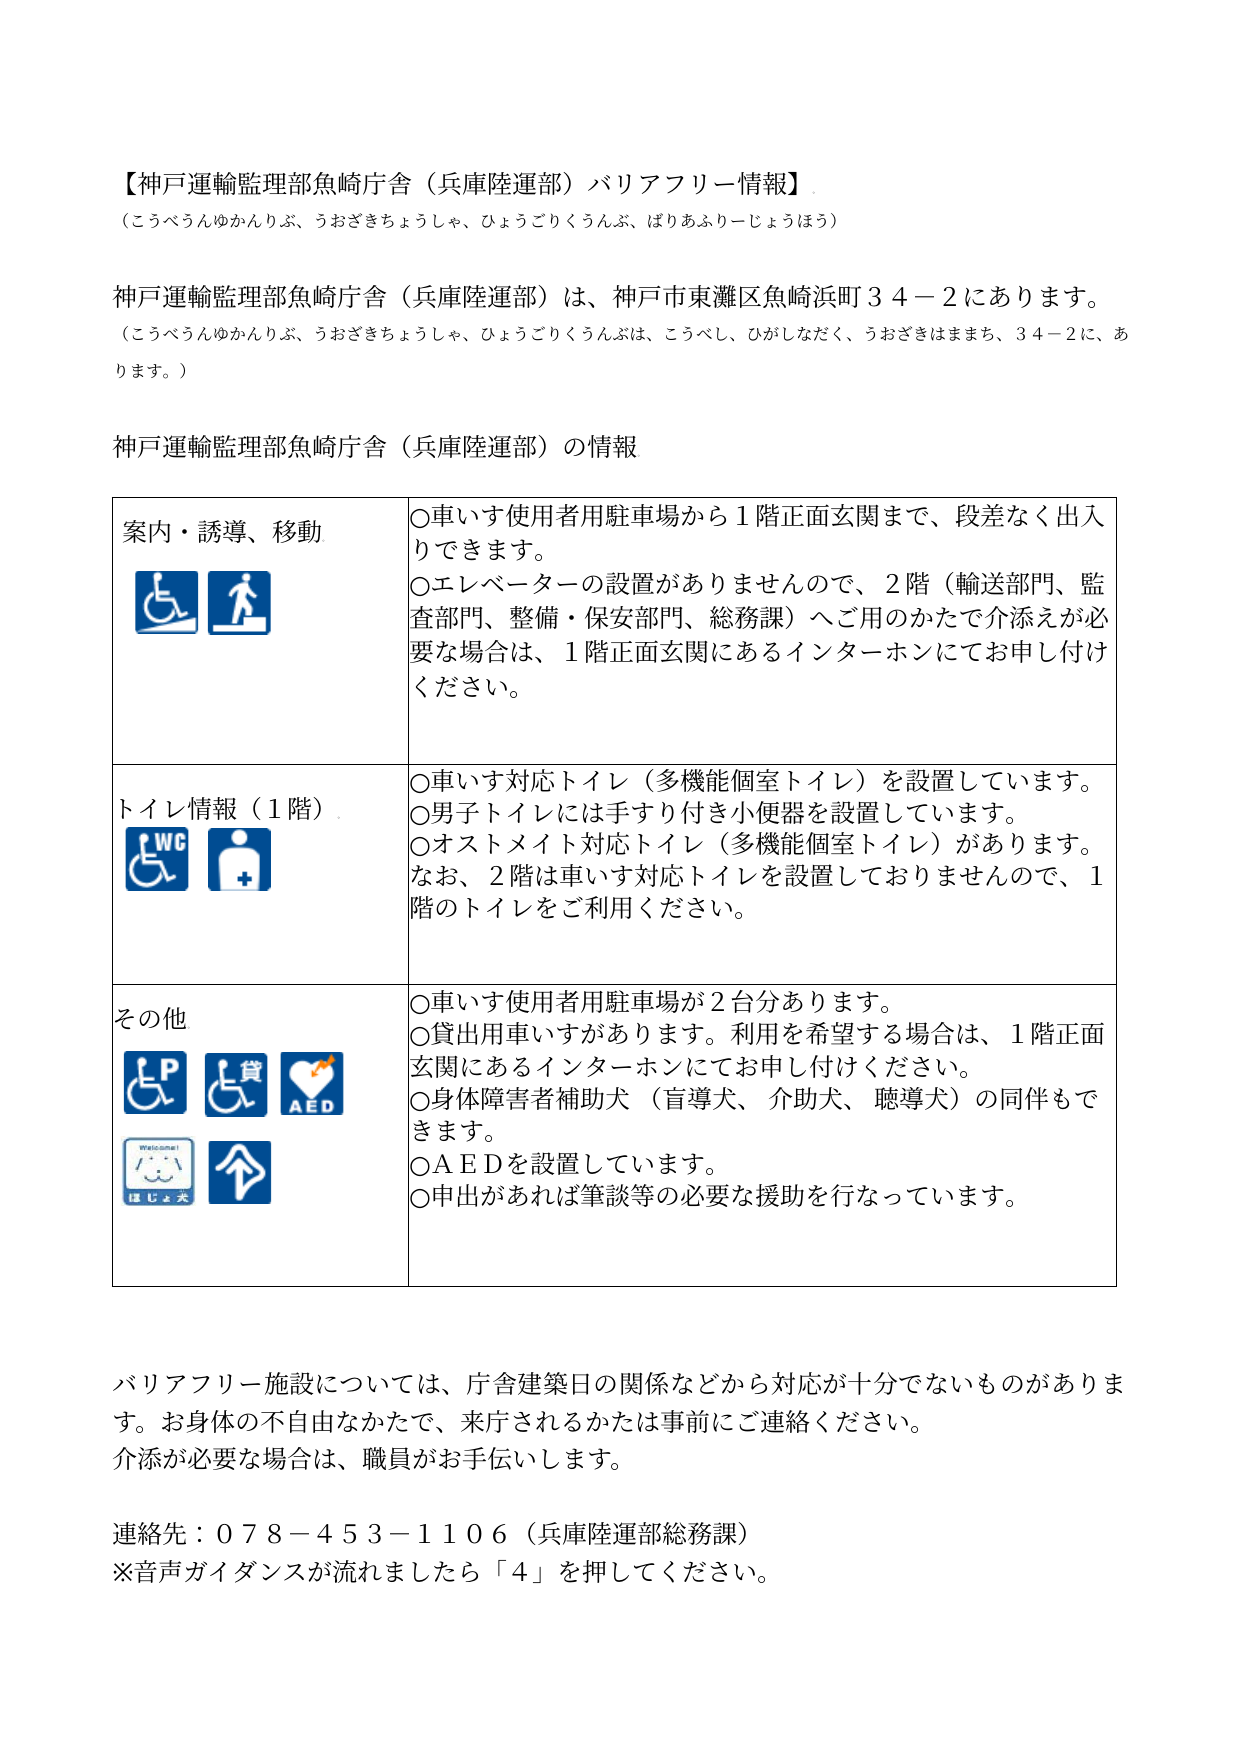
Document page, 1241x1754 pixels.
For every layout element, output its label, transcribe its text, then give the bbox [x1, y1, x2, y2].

text 神戸運輸監理部魚崎庁舎（兵庫陸運部）は、神戸市東灘区魚崎浜町３４－２にあります。 [112, 277, 1133, 314]
text 連絡先：０７８－４５３－１１０６（兵庫陸運部総務課） [112, 1514, 1128, 1552]
table_cell ○車いす使用者用駐車場が２台分あります。 ○貸出用車いすがあります。利用を希望する場合は、１階正面玄関にあるインターホンにてお申し付けください。 ○身体障害者補助犬 （盲導犬、 介助犬、 聴導犬）の同伴もできます。 ○ＡＥＤを設置しています。 ○申出があれば筆談等の必要な援助を行なっています。 [409, 985, 1116, 1286]
text バリアフリー施設については、庁舎建築日の関係などから対応が十分でないものがあります。お身体の不自由なかたで、来庁されるかたは事前にご連絡ください。 [112, 1364, 1128, 1439]
picture [208, 828, 271, 891]
picture [125, 827, 189, 891]
text （こうべうんゆかんりぶ、うおざきちょうしゃ、ひょうごりくうんぶは、こうべし、ひがしなだく、うおざきはままち、３４－２に、あります。） [112, 314, 1133, 389]
table_cell その他。 [113, 985, 408, 1286]
picture [123, 1051, 187, 1114]
table_header 案内・誘導、移動。 [113, 498, 408, 764]
picture [135, 571, 199, 634]
text 【神戸運輸監理部魚崎庁舎（兵庫陸運部）バリアフリー情報】。 [112, 164, 1133, 202]
picture [207, 571, 271, 635]
picture [208, 1141, 272, 1204]
text （こうべうんゆかんりぶ、うおざきちょうしゃ、ひょうごりくうんぶ、ばりあふりーじょうほう） [112, 202, 1128, 239]
text 介添が必要な場合は、職員がお手伝いします。 [112, 1439, 1128, 1477]
table_header ○車いす使用者用駐車場から１階正面玄関まで、段差なく出入りできます。 ○エレベーターの設置がありませんので、２階（輸送部門、監査部門、整備・保安部門、総務課）へご用のかたで介添えが必要な場合は、１階正面玄関にあるインターホンにてお申し付けください。 [409, 498, 1116, 764]
picture [204, 1053, 268, 1117]
picture [280, 1052, 344, 1115]
picture [120, 1136, 197, 1206]
text ※音声ガイダンスが流れましたら「４」を押してください。 [112, 1552, 1128, 1589]
table_cell ○車いす対応トイレ（多機能個室トイレ）を設置しています。 ○男子トイレには手すり付き小便器を設置しています。 ○オストメイト対応トイレ（多機能個室トイレ）があります。 なお、２階は車いす対応トイレを設置しておりませんので、１階のトイレをご利用ください。 [409, 765, 1116, 984]
text 神戸運輸監理部魚崎庁舎（兵庫陸運部）の情報。 [112, 427, 1128, 464]
table_cell トイレ情報（１階）。 [113, 765, 408, 984]
